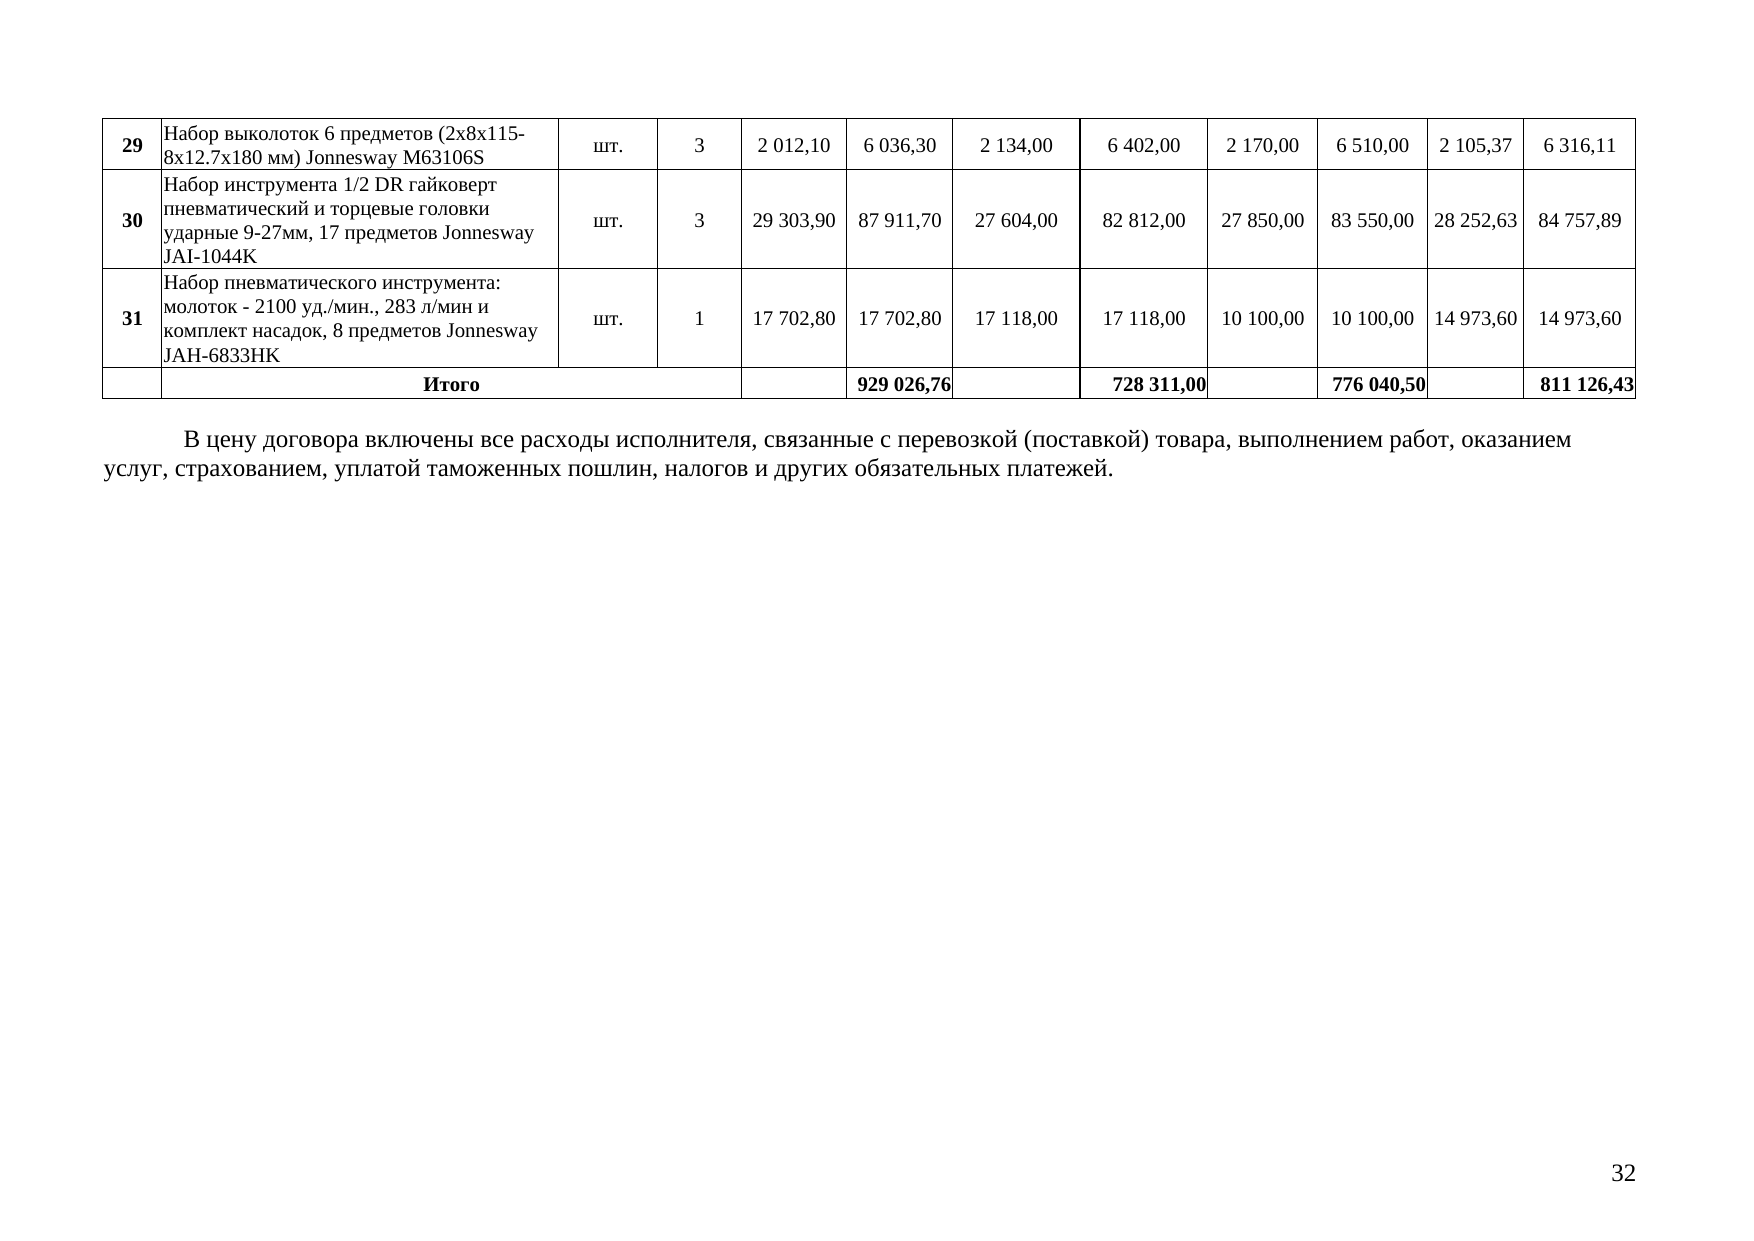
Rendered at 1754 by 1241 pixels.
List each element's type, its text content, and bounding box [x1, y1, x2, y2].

table_cell 27 850,00 [1208, 170, 1317, 268]
table_cell шт. [559, 119, 657, 169]
table_cell 6 036,30 [847, 119, 952, 169]
table_cell 2 012,10 [742, 119, 846, 169]
table_cell шт. [559, 269, 657, 367]
table_cell 6 316,11 [1524, 119, 1635, 169]
table_cell 2 105,37 [1428, 119, 1523, 169]
table_cell 83 550,00 [1318, 170, 1427, 268]
table_cell 776 040,50 [1318, 368, 1427, 398]
table_cell 82 812,00 [1081, 170, 1207, 268]
table_cell 87 911,70 [847, 170, 952, 268]
table_cell 10 100,00 [1318, 269, 1427, 367]
table_cell [1208, 368, 1317, 398]
table_cell 27 604,00 [953, 170, 1079, 268]
table_cell Набор инструмента 1/2 DR гайковерт пневматический и торцевые головки ударные 9-27мм, 17 предметов Jonnesway JAI-1044K [162, 170, 558, 268]
table_cell 84 757,89 [1524, 170, 1635, 268]
table_cell 6 402,00 [1081, 119, 1207, 169]
table_cell 31 [103, 269, 161, 367]
table_cell Итого [162, 368, 741, 398]
table_cell 17 118,00 [1081, 269, 1207, 367]
table_cell [103, 368, 161, 398]
table_cell 17 118,00 [953, 269, 1079, 367]
table_cell [953, 368, 1079, 398]
table_cell 29 [103, 119, 161, 169]
table_cell шт. [559, 170, 657, 268]
table_cell 3 [658, 119, 741, 169]
table_cell [1428, 368, 1523, 398]
table_cell 2 170,00 [1208, 119, 1317, 169]
text В цену договора включены все расходы исполнителя, связанные с перевозкой (поставкой) товара, выполнением работ, оказанием услуг, страхованием, уплатой таможенных пошлин, налогов и других обязательных платежей. [103, 424, 1636, 481]
table_cell [742, 368, 846, 398]
table_cell 728 311,00 [1081, 368, 1207, 398]
table_cell 10 100,00 [1208, 269, 1317, 367]
table_cell 29 303,90 [742, 170, 846, 268]
table_cell 17 702,80 [847, 269, 952, 367]
table_cell 3 [658, 170, 741, 268]
table_cell 1 [658, 269, 741, 367]
table_cell 28 252,63 [1428, 170, 1523, 268]
table_cell 14 973,60 [1428, 269, 1523, 367]
table_cell 6 510,00 [1318, 119, 1427, 169]
table_cell 30 [103, 170, 161, 268]
table_cell 17 702,80 [742, 269, 846, 367]
table_cell Набор выколоток 6 предметов (2х8х115-8х12.7х180 мм) Jonnesway M63106S [162, 119, 558, 169]
table_cell 929 026,76 [847, 368, 952, 398]
table_cell 14 973,60 [1524, 269, 1635, 367]
table_cell Набор пневматического инструмента: молоток - 2100 уд./мин., 283 л/мин и комплект насадок, 8 предметов Jonnesway JAH-6833HK [162, 269, 558, 367]
table_cell 811 126,43 [1524, 368, 1635, 398]
table_cell 2 134,00 [953, 119, 1079, 169]
